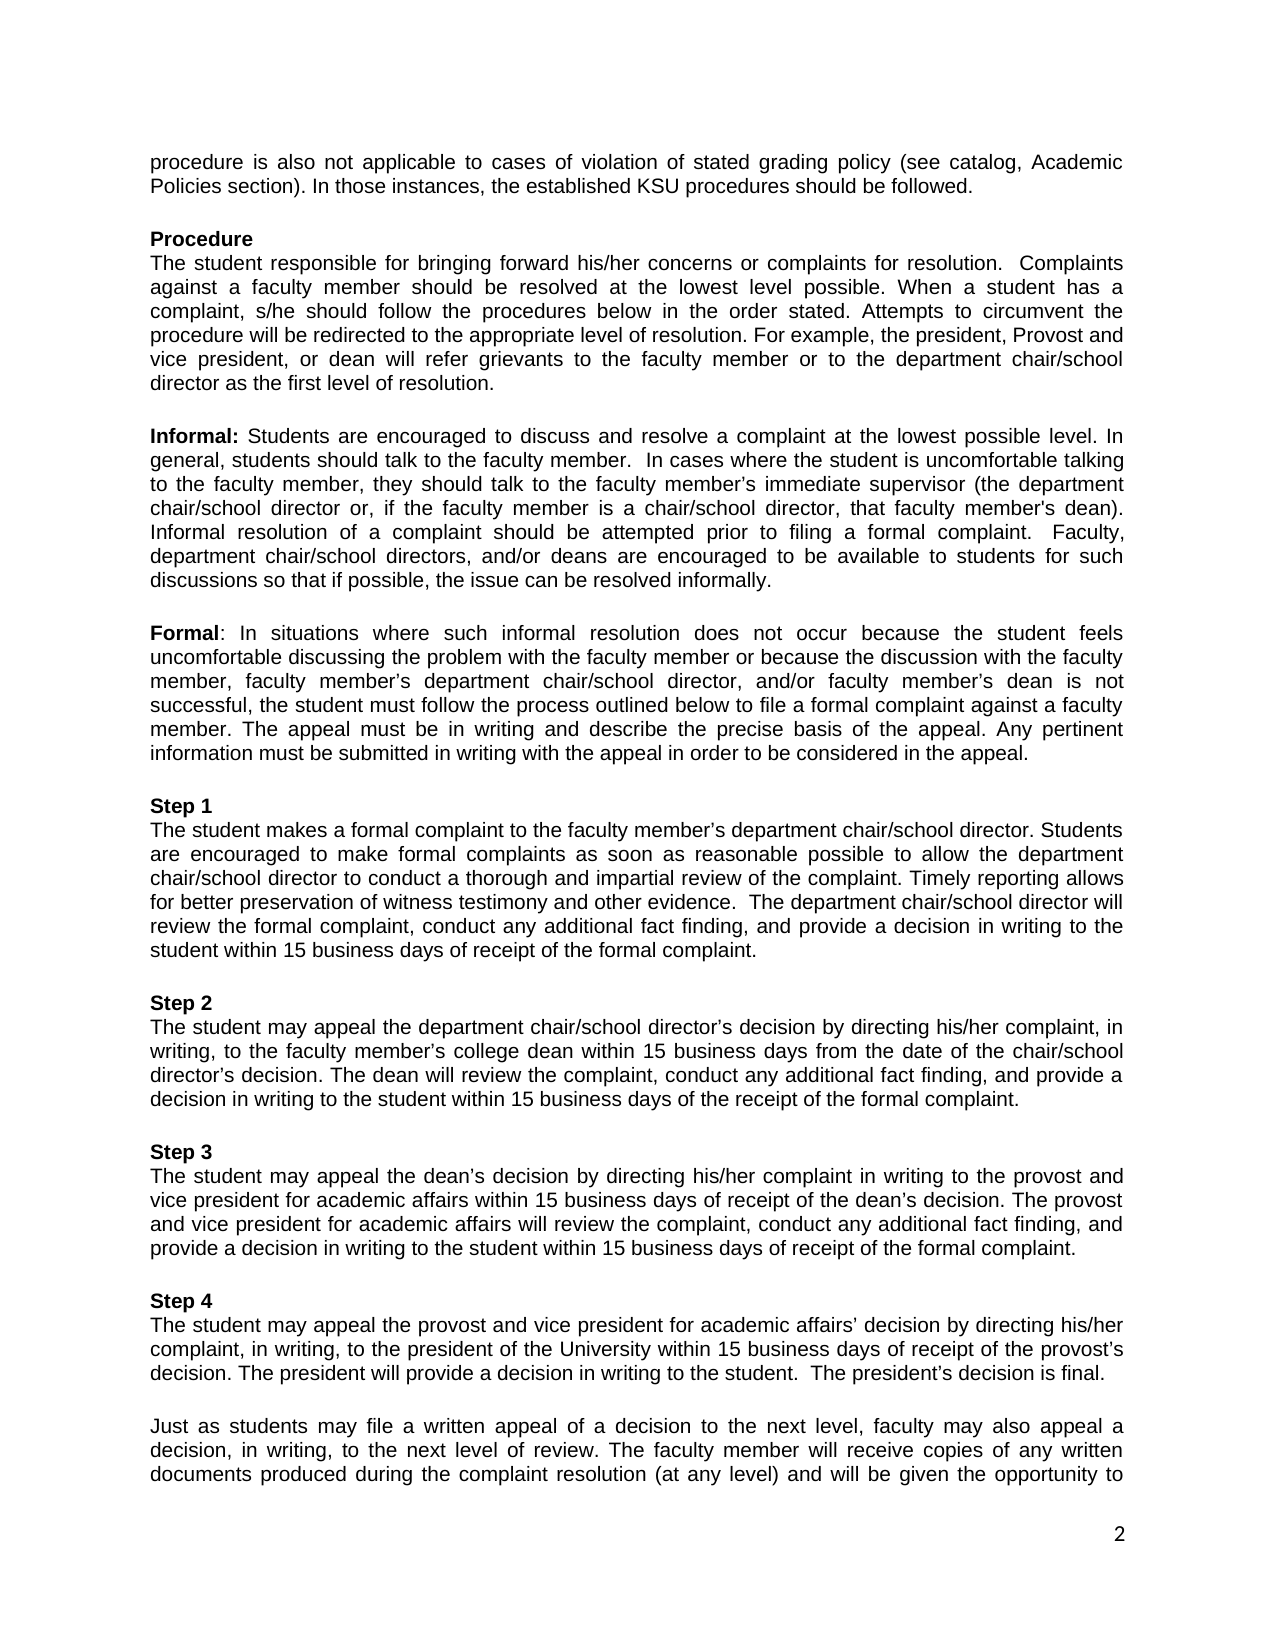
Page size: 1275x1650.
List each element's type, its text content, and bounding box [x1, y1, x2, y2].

text Informal: Students are encouraged to discuss and resolve a complaint at the lowest possible level. In general, students should talk to the faculty member. In cases where the student is uncomfortable talking to the faculty member, they should talk to the faculty member’s immediate supervisor (the department chair/school director or, if the faculty member is a chair/school director, that faculty member's dean). Informal resolution of a complaint should be attempted prior to filing a formal complaint. Faculty, department chair/school directors, and/or deans are encouraged to be available to students for such discussions so that if possible, the issue can be resolved informally. [150, 424, 1125, 592]
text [150, 1413, 1125, 1485]
text Step 1 The student makes a formal complaint to the faculty member’s department chair/school director. Students are encouraged to make formal complaints as soon as reasonable possible to allow the department chair/school director to conduct a thorough and impartial review of the complaint. Timely reporting allows for better preservation of witness testimony and other evidence. The department chair/school director will review the formal complaint, conduct any additional fact finding, and provide a decision in writing to the student within 15 business days of receipt of the formal complaint. [150, 794, 1125, 961]
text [150, 150, 1125, 198]
text Step 2 The student may appeal the department chair/school director’s decision by directing his/her complaint, in writing, to the faculty member’s college dean within 15 business days from the date of the chair/school director’s decision. The dean will review the complaint, conduct any additional fact finding, and provide a decision in writing to the student within 15 business days of the receipt of the formal complaint. [150, 991, 1125, 1110]
text Formal: In situations where such informal resolution does not occur because the student feels uncomfortable discussing the problem with the faculty member or because the discussion with the faculty member, faculty member’s department chair/school director, and/or faculty member’s dean is not successful, the student must follow the process outlined below to file a formal complaint against a faculty member. The appeal must be in writing and describe the precise basis of the appeal. Any pertinent information must be submitted in writing with the appeal in order to be considered in the appeal. [150, 621, 1125, 764]
text Step 4 The student may appeal the provost and vice president for academic affairs’ decision by directing his/her complaint, in writing, to the president of the University within 15 business days of receipt of the provost’s decision. The president will provide a decision in writing to the student. The president’s decision is final. [150, 1288, 1125, 1384]
text Procedure The student responsible for bringing forward his/her concerns or complaints for resolution. Complaints against a faculty member should be resolved at the lowest level possible. When a student has a complaint, s/he should follow the procedures below in the order stated. Attempts to circumvent the procedure will be redirected to the appropriate level of resolution. For example, the president, Provost and vice president, or dean will refer grievants to the faculty member or to the department chair/school director as the first level of resolution. [150, 227, 1125, 395]
text Step 3 The student may appeal the dean’s decision by directing his/her complaint in writing to the provost and vice president for academic affairs within 15 business days of receipt of the dean’s decision. The provost and vice president for academic affairs will review the complaint, conduct any additional fact finding, and provide a decision in writing to the student within 15 business days of receipt of the formal complaint. [150, 1139, 1125, 1259]
